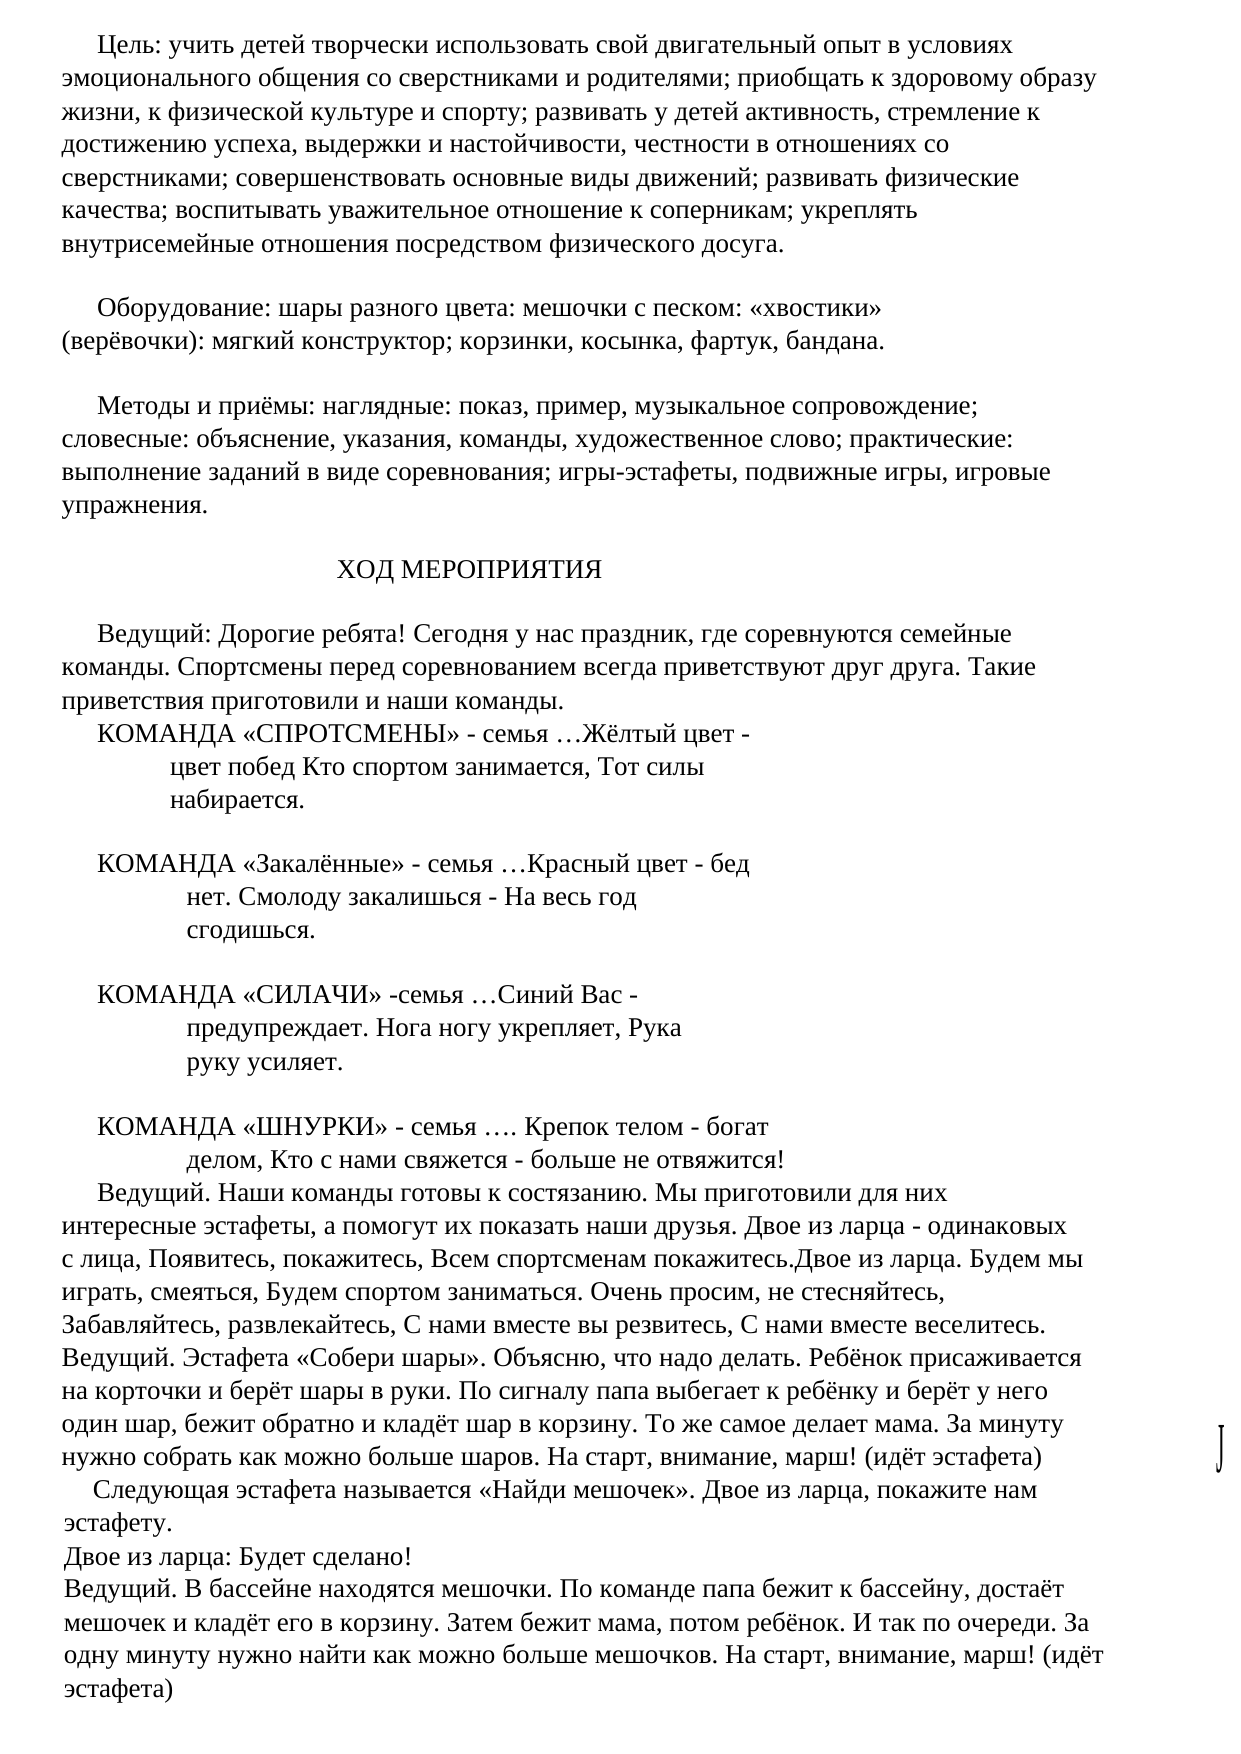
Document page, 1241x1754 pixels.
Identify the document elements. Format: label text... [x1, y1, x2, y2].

text Ведущий. Наши команды готовы к состязанию. Мы приготовили для них интересные эстафеты, а помогут их показать наши друзья. Двое из ларца - одинаковых с лица, Появитесь, покажитесь, Всем спортсменам покажитесь.Двое из ларца. Будем мы играть, смеяться, Будем спортом заниматься. Очень просим, не стесняйтесь, Забавляйтесь, развлекайтесь, С нами вместе вы резвитесь, С нами вместе веселитесь. Ведущий. Эстафета «Собери шары». Объясню, что надо делать. Ребёнок присаживается на корточки и берёт шары в руки. По сигналу папа выбегает к ребёнку и берёт у него один шар, бежит обратно и кладёт шар в корзину. То же самое делает мама. За минуту нужно собрать как можно больше шаров. На старт, внимание, марш! (идёт эстафета) [61, 1175, 1085, 1472]
text ХОД МЕРОПРИЯТИЯ [336, 556, 1143, 583]
text Ведущий. В бассейне находятся мешочки. По команде папа бежит к бассейну, достаёт мешочек и кладёт его в корзину. Затем бежит мама, потом ребёнок. И так по очереди. За одну минуту нужно найти как можно больше мешочков. На старт, внимание, марш! (идёт эстафета) [63, 1572, 1112, 1704]
text Методы и приёмы: наглядные: показ, пример, музыкальное сопровождение; словесные: объяснение, указания, команды, художественное слово; практические: выполнение заданий в виде соревнования; игры-эстафеты, подвижные игры, игровые упражнения. [61, 388, 1112, 520]
text Цель: учить детей творчески использовать свой двигательный опыт в условиях эмоционального общения со сверстниками и родителями; приобщать к здоровому образу жизни, к физической культуре и спорту; развивать у детей активность, стремление к достижению успеха, выдержки и настойчивости, честности в отношениях со сверстниками; совершенствовать основные виды движений; развивать физические качества; воспитывать уважительное отношение к соперникам; укреплять внутрисемейные отношения посредством физического досуга. [61, 27, 1112, 259]
text КОМАНДА «ШНУРКИ» - семья …. Крепок телом - богат делом, Кто с нами свяжется - больше не отвяжится! [97, 1108, 818, 1175]
text Ведущий: Дорогие ребята! Сегодня у нас праздник, где соревнуются семейные команды. Спортсмены перед соревнованием всегда приветствуют друг друга. Такие приветствия приготовили и наши команды. [61, 616, 1112, 716]
text КОМАНДА «СПРОТСМЕНЫ» - семья …Жёлтый цвет - цвет побед Кто спортом занимается, Тот силы набирается. [97, 716, 791, 815]
text Оборудование: шары разного цвета: мешочки с песком: «хвостики» (верёвочки): мягкий конструктор; корзинки, косынка, фартук, бандана. [61, 289, 1012, 357]
text Следующая эстафета называется «Найди мешочек». Двое из ларца, покажите нам эстафету. [63, 1472, 1112, 1538]
text КОМАНДА «СИЛАЧИ» -семья …Синий Вас - предупреждает. Нога ногу укрепляет, Рука руку усиляет. [97, 976, 718, 1077]
text Двое из ларца: Будет сделано! [63, 1538, 1143, 1572]
text КОМАНДА «Закалённые» - семья …Красный цвет - бед нет. Смолоду закалишься - На весь год сгодишься. [97, 846, 752, 946]
